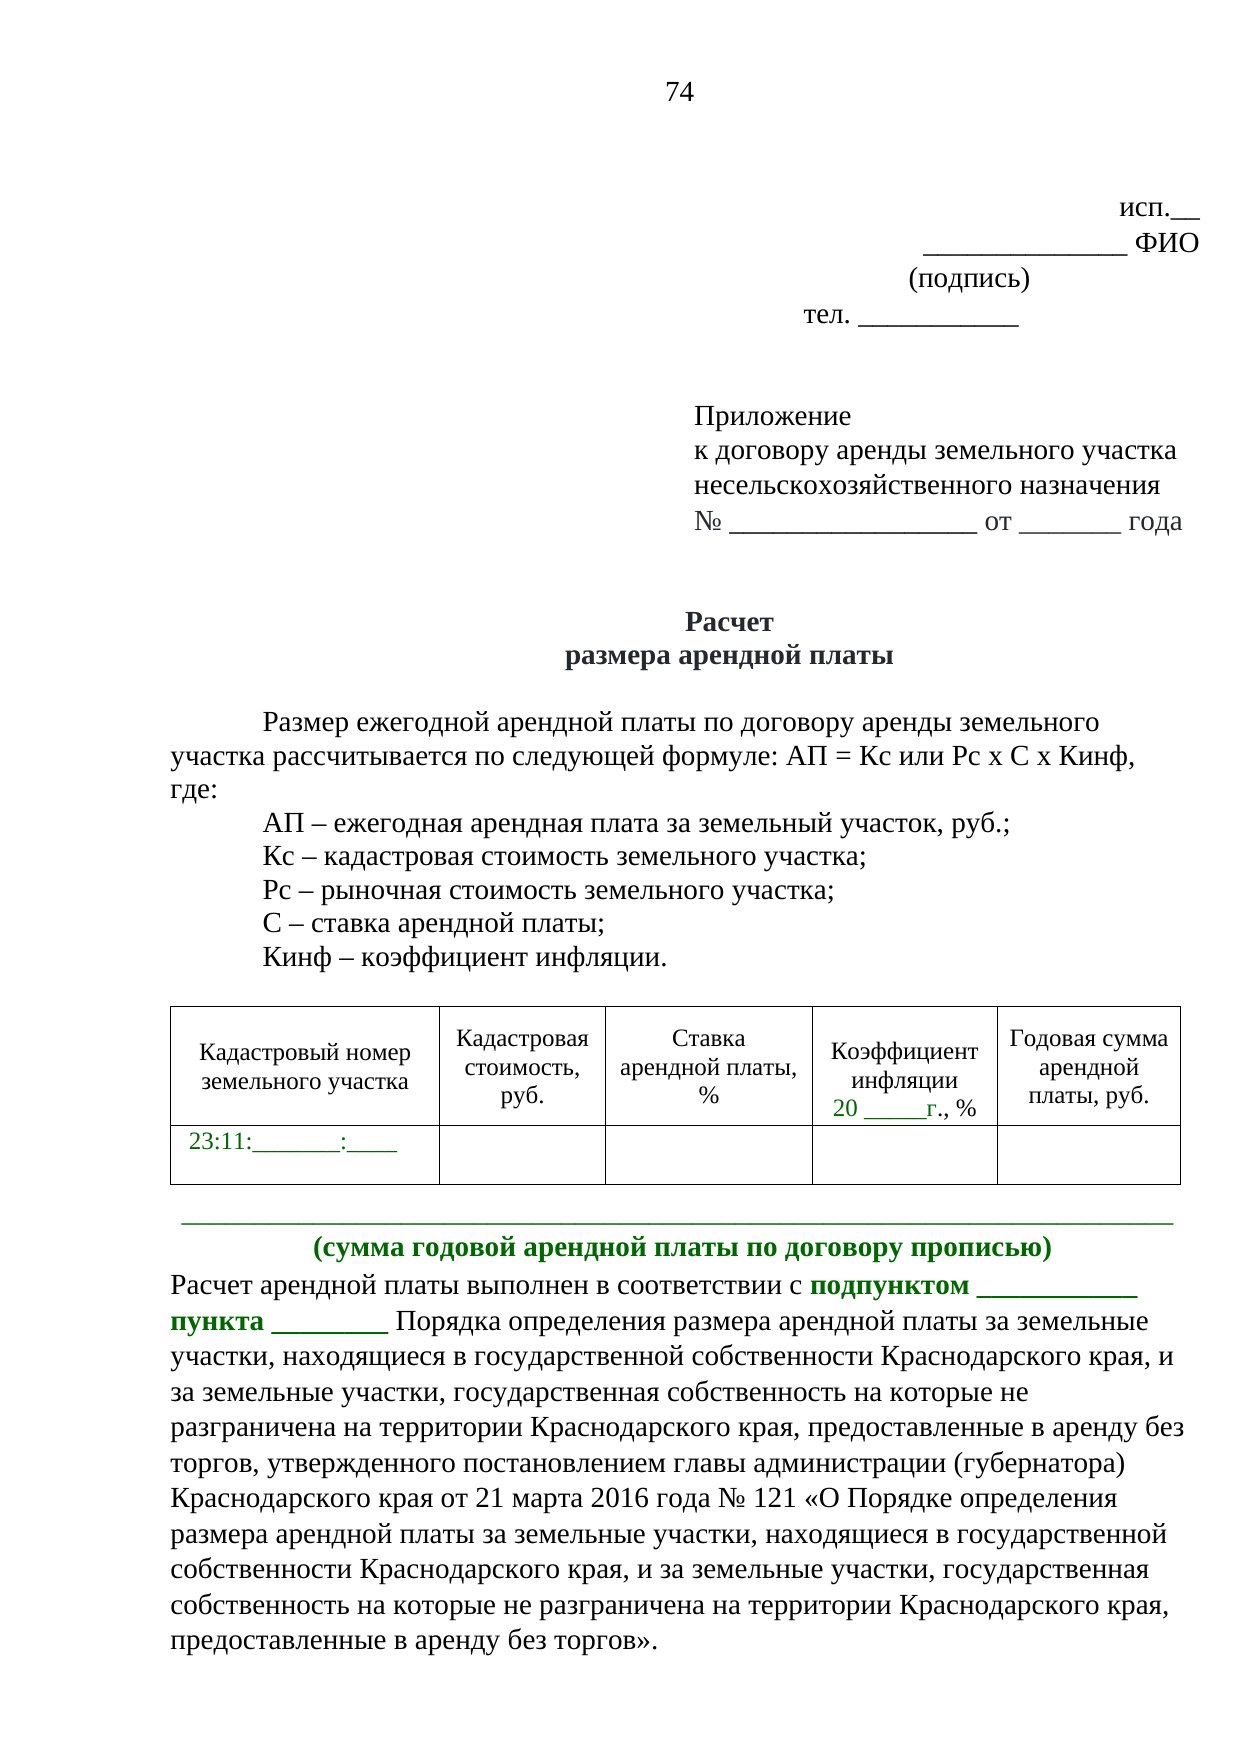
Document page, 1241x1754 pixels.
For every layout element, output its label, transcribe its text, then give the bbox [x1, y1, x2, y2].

table_cell [159, 973, 1211, 1185]
table_cell Расчет размера арендной платы [159, 604, 1211, 704]
table_cell Размер ежегодной арендной платы по договору аренды земельного участка рассчитывается по следующей формуле: АП = Кс или Рс х С х Кинф, где: АП – ежегодная арендная плата за земельный участок, руб.; Кс – кадастровая стоимость земельного участка; Рс – рыночная стоимость земельного участка; С – ставка арендной платы; Кинф – коэффициент инфляции. [159, 704, 1211, 973]
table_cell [159, 118, 1211, 604]
table_cell [159, 1185, 1211, 1267]
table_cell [159, 1267, 1211, 1693]
